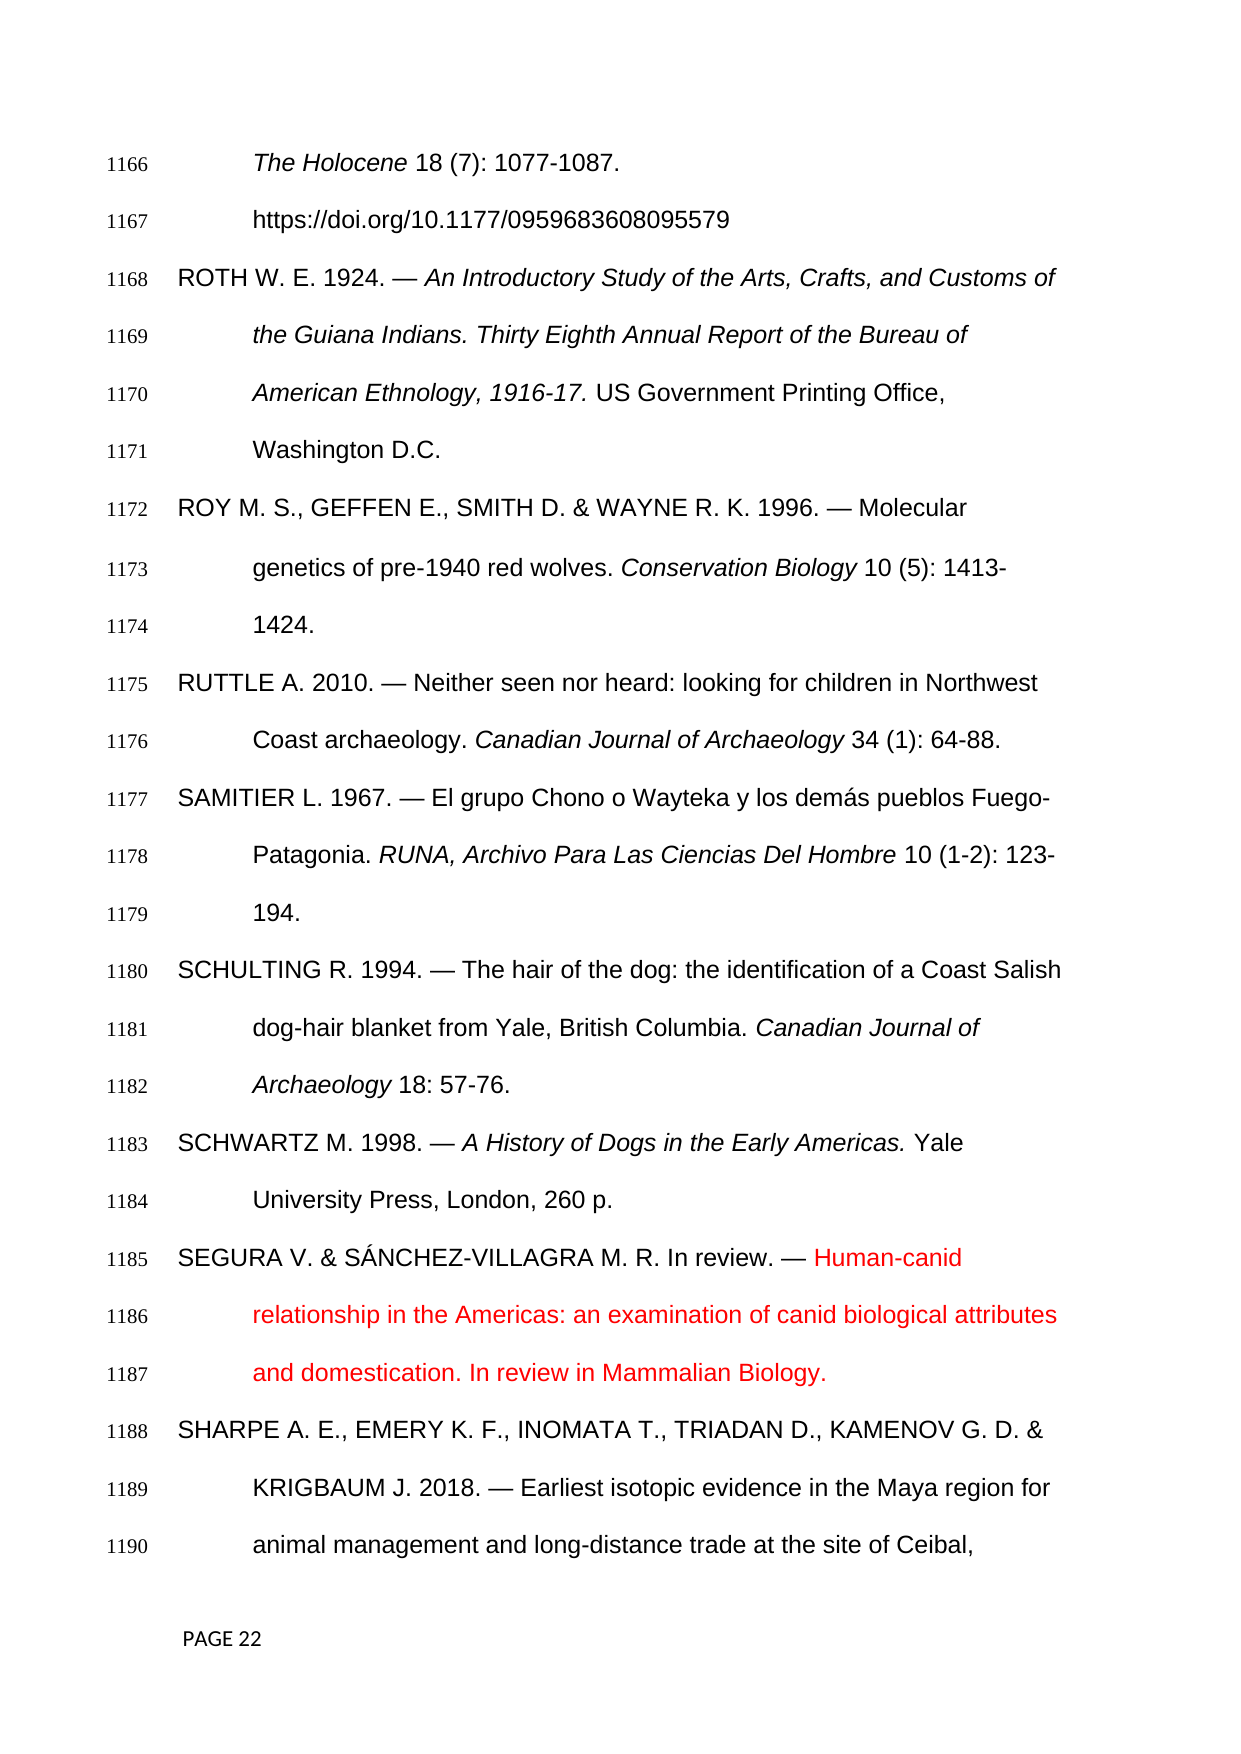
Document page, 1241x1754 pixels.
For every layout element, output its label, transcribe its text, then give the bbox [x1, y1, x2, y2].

text SAMITIER L. 1967. — El grupo Chono o Wayteka y los demás pueblos Fuego-Patagonia. RUNA, Archivo Para Las Ciencias Del Hombre 10 (1-2): 123-194. [177, 783, 1063, 927]
text SCHWARTZ M. 1998. — A History of Dogs in the Early Americas. Yale University Press, London, 260 p. [177, 1128, 1063, 1214]
text ROY M. S., GEFFEN E., SMITH D. & WAYNE R. K. 1996. — Molecular genetics of pre‐1940 red wolves. Conservation Biology 10 (5): 1413-1424. [177, 493, 1063, 639]
text SCHULTING R. 1994. — The hair of the dog: the identification of a Coast Salish dog-hair blanket from Yale, British Columbia. Canadian Journal of Archaeology 18: 57-76. [177, 955, 1063, 1099]
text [177, 148, 1063, 234]
text ROTH W. E. 1924. — An Introductory Study of the Arts, Crafts, and Customs of the Guiana Indians. Thirty Eighth Annual Report of the Bureau of American Ethnology, 1916-17. US Government Printing Office, Washington D.C. [177, 263, 1063, 464]
text RUTTLE A. 2010. — Neither seen nor heard: looking for children in Northwest Coast archaeology. Canadian Journal of Archaeology 34 (1): 64-88. [177, 668, 1063, 754]
text SEGURA V. & SÁNCHEZ-VILLAGRA M. R. In review. — Human-canid relationship in the Americas: an examination of canid biological attributes and domestication. In review in Mammalian Biology. [177, 1243, 1063, 1387]
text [177, 1415, 1063, 1559]
